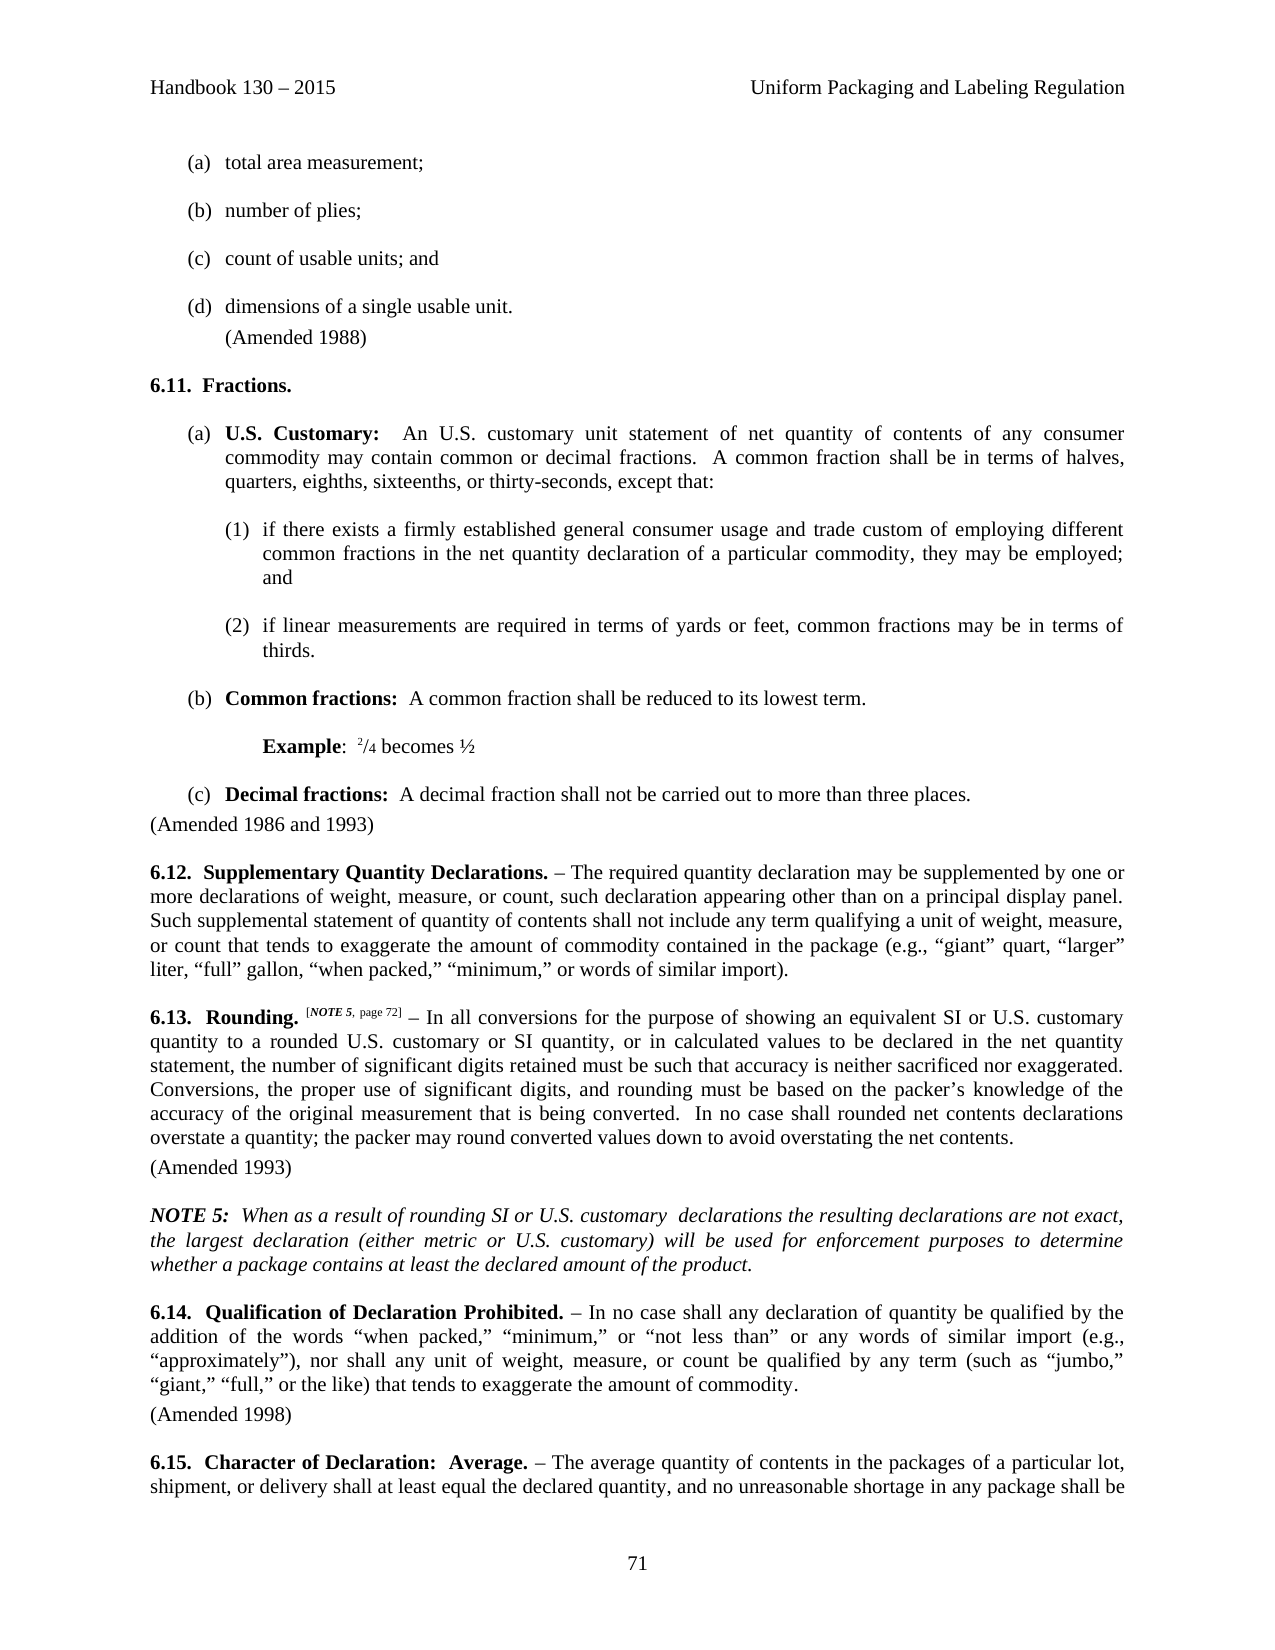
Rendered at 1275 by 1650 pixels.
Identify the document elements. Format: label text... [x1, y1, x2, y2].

text 6.13. Rounding. [NOTE 5, page 72] – In all conversions for the purpose of showing an equivalent SI or U.S. customary quantity to a rounded U.S. customary or SI quantity, or in calculated values to be declared in the net quantity statement, the number of significant digits retained must be such that accuracy is neither sacrificed nor exaggerated. Conversions, the proper use of significant digits, and rounding must be based on the packer’s knowledge of the accuracy of the original measurement that is being converted. In no case shall rounded net contents declarations overstate a quantity; the packer may round converted values down to avoid overstating the net contents. [150, 1005, 1125, 1149]
list Common fractions: A common fraction shall be reduced to its lowest term. [187, 686, 1125, 710]
text (Amended 1998) [150, 1402, 1125, 1426]
list number of plies; [187, 198, 1125, 222]
text (Amended 1988) [187, 325, 1125, 349]
text Example: 2/4 becomes ½ [225, 734, 1125, 758]
text 6.12. Supplementary Quantity Declarations. – The required quantity declaration may be supplemented by one or more declarations of weight, measure, or count, such declaration appearing other than on a principal display panel. Such supplemental statement of quantity of contents shall not include any term qualifying a unit of weight, measure, or count that tends to exaggerate the amount of commodity contained in the package (e.g., “giant” quart, “larger” liter, “full” gallon, “when packed,” “minimum,” or words of similar import). [150, 860, 1125, 981]
list U.S. Customary: An U.S. customary unit statement of net quantity of contents of any consumer commodity may contain common or decimal fractions. A common fraction shall be in terms of halves, quarters, eighths, sixteenths, or thirty-seconds, except that: [187, 421, 1125, 493]
list dimensions of a single usable unit. [187, 294, 1125, 318]
text 6.14. Qualification of Declaration Prohibited. – In no case shall any declaration of quantity be qualified by the addition of the words “when packed,” “minimum,” or “not less than” or any words of similar import (e.g., “approximately”), nor shall any unit of weight, measure, or count be qualified by any term (such as “jumbo,” “giant,” “full,” or the like) that tends to exaggerate the amount of commodity. [150, 1300, 1125, 1396]
text (Amended 1986 and 1993) [150, 812, 1125, 836]
text NOTE 5: When as a result of rounding SI or U.S. customary declarations the resulting declarations are not exact, the largest declaration (either metric or U.S. customary) will be used for enforcement purposes to determine whether a package contains at least the declared amount of the product. [150, 1203, 1125, 1276]
text (Amended 1993) [150, 1155, 1125, 1179]
list if linear measurements are required in terms of yards or feet, common fractions may be in terms of thirds. [225, 613, 1125, 662]
list if there exists a firmly established general consumer usage and trade custom of employing different common fractions in the net quantity declaration of a particular commodity, they may be employed; and [225, 517, 1125, 589]
list total area measurement; [187, 150, 1125, 174]
list Decimal fractions: A decimal fraction shall not be carried out to more than three places. [187, 782, 1125, 806]
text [150, 1450, 1125, 1498]
list count of usable units; and [187, 246, 1125, 270]
text 6.11. Fractions. [150, 373, 1125, 397]
